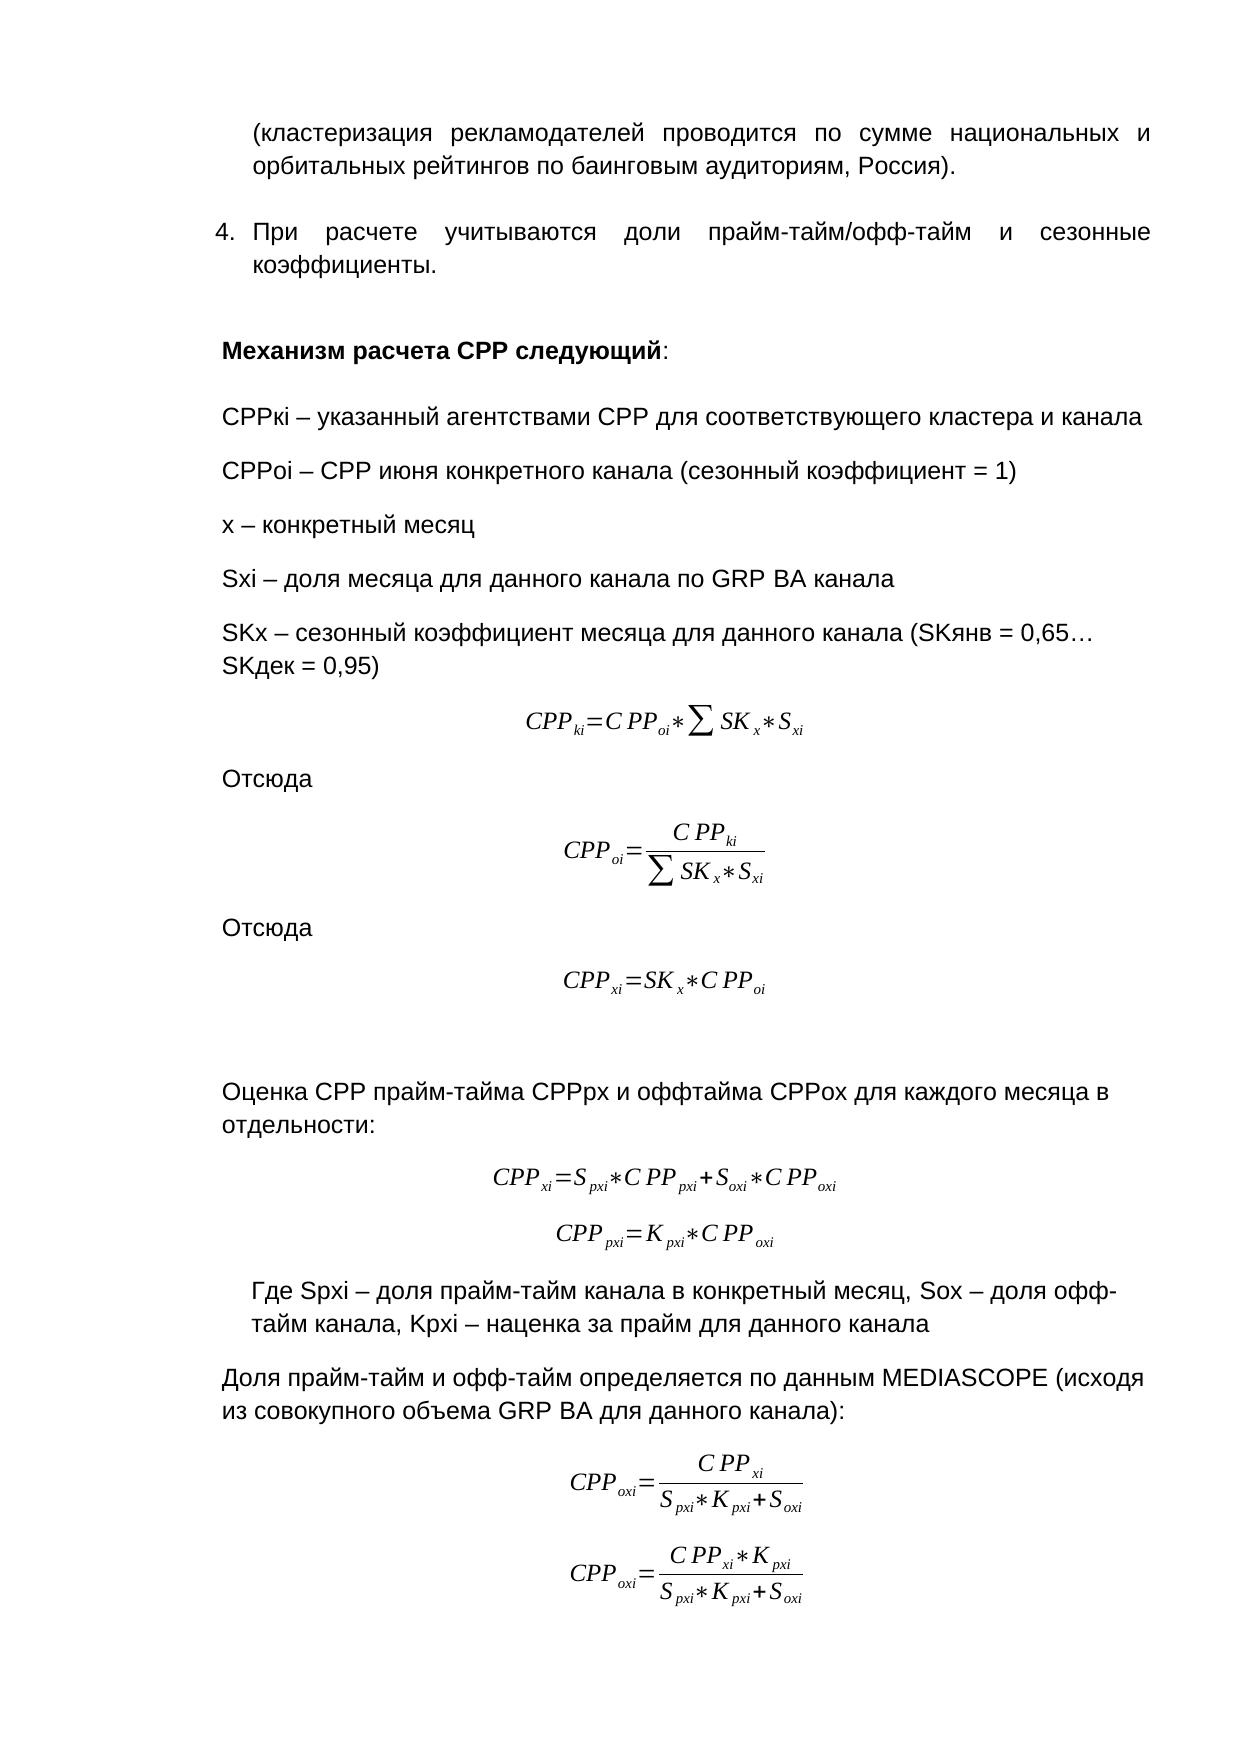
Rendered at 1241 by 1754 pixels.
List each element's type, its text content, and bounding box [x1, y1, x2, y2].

text x – конкретный месяц [222, 510, 1152, 539]
text Sxi – доля месяца для данного канала по GRP BA канала [222, 564, 1152, 593]
text SKx – сезонный коэффициент месяца для данного канала (SKянв = 0,65… SKдек = 0,95) [222, 618, 1152, 679]
text Где Spxi – доля прайм-тайм канала в конкретный месяц, Sоx – доля офф-тайм канала, Kpxi – наценка за прайм для данного канала [251, 1276, 1152, 1338]
text Доля прайм-тайм и офф-тайм определяется по данным MEDIASCOPE (исходя из совокупного объема GRP BA для данного канала): [222, 1363, 1152, 1425]
list При расчете учитываются доли прайм-тайм/офф-тайм и сезонные коэффициенты. [215, 217, 1152, 279]
text Отсюда [222, 913, 1152, 941]
list Механизм расчета СРР следующий: [222, 336, 1152, 365]
text Оценка CPP прайм-тайма CPPpx и оффтайма CPPox для каждого месяца в отдельности: [222, 1077, 1152, 1138]
text CPPкi – указанный агентствами CPP для соответствующего кластера и канала [222, 402, 1152, 431]
text CPPoi – CPP июня конкретного канала (сезонный коэффициент = 1) [222, 456, 1152, 485]
text Отсюда [222, 764, 1152, 793]
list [215, 118, 1152, 180]
